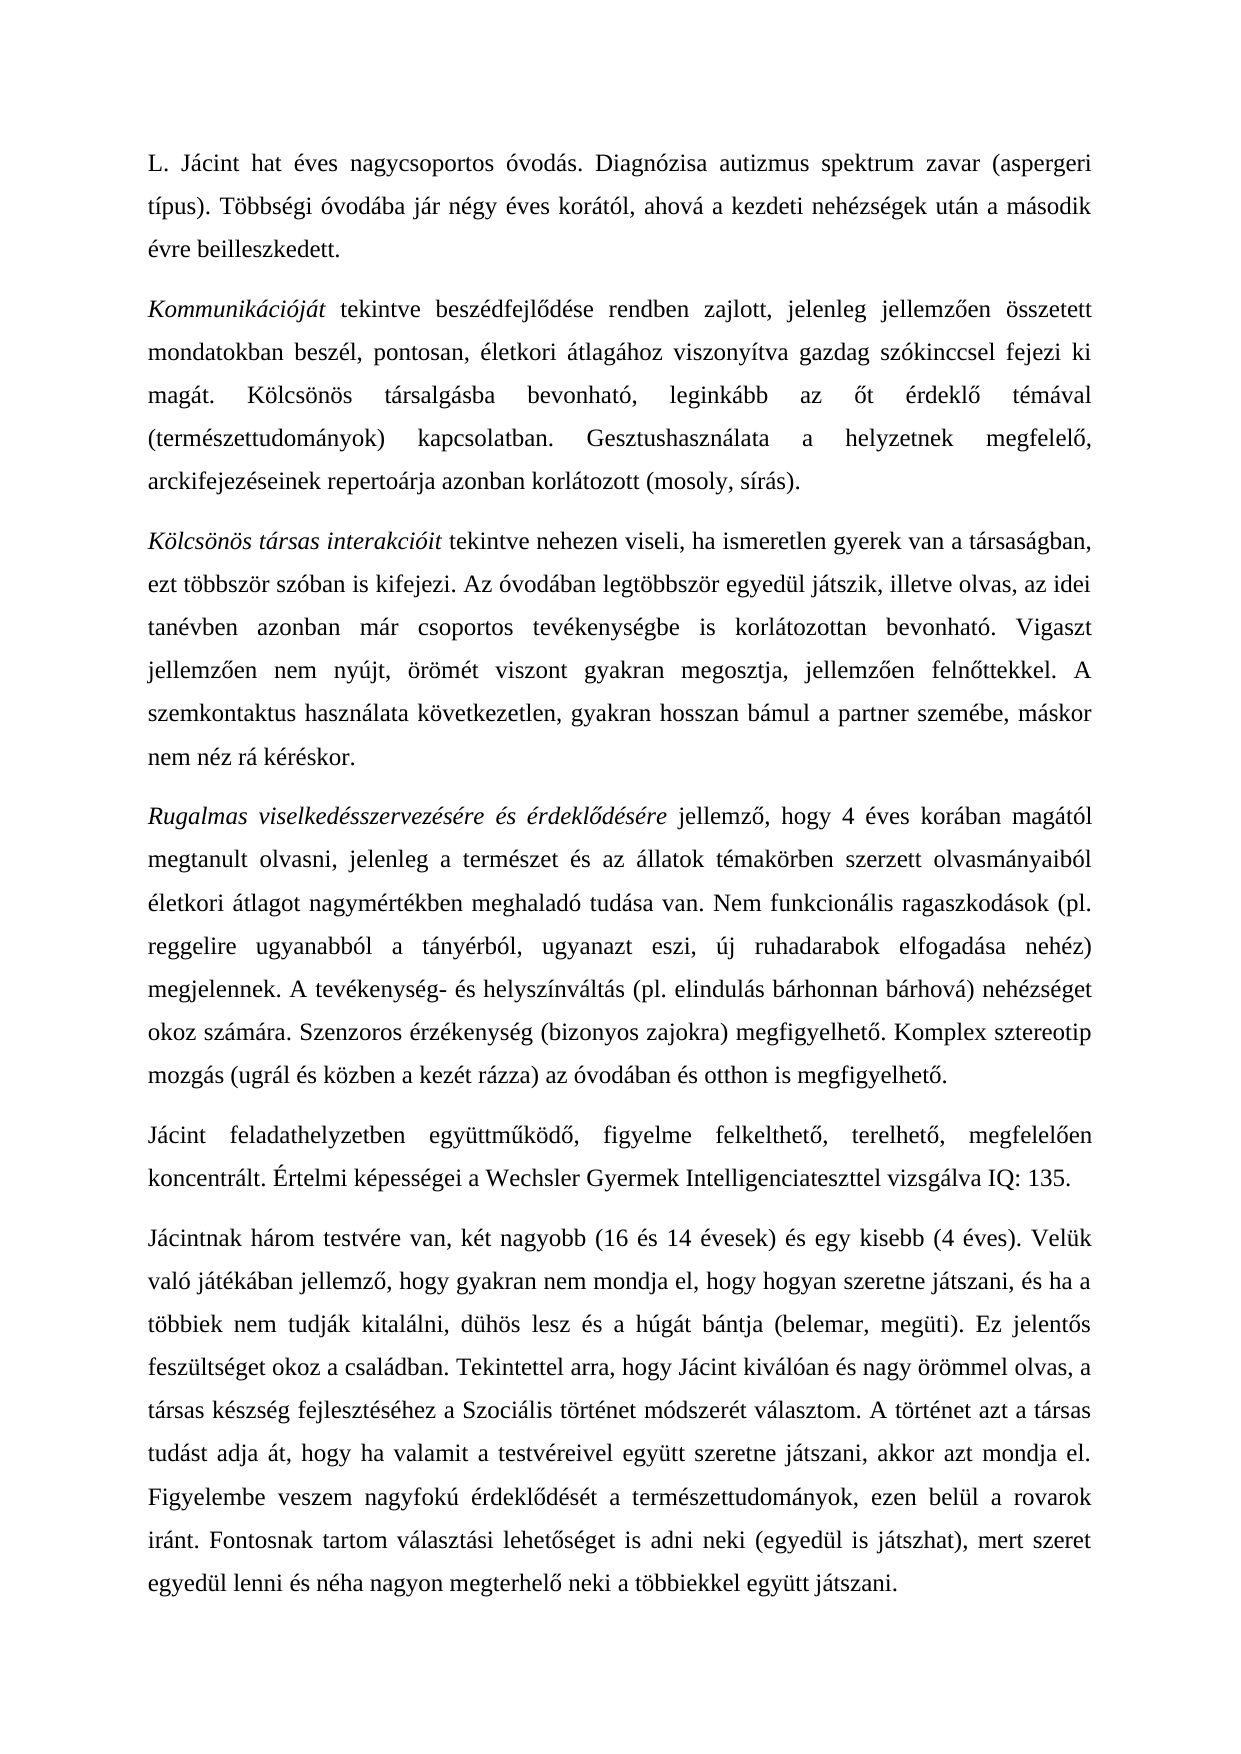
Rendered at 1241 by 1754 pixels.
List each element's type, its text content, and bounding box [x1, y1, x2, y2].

text Kölcsönös társas interakcióit tekintve nehezen viseli, ha ismeretlen gyerek van a társaságban, ezt többször szóban is kifejezi. Az óvodában legtöbbször egyedül játszik, illetve olvas, az idei tanévben azonban már csoportos tevékenységbe is korlátozottan bevonható. Vigaszt jellemzően nem nyújt, örömét viszont gyakran megosztja, jellemzően felnőttekkel. A szemkontaktus használata következetlen, gyakran hosszan bámul a partner szemébe, máskor nem néz rá kéréskor. [148, 526, 1093, 770]
text Jácint feladathelyzetben együttműködő, figyelme felkelthető, terelhető, megfelelően koncentrált. Értelmi képességei a Wechsler Gyermek Intelligenciateszttel vizsgálva IQ: 135. [148, 1120, 1093, 1192]
text Rugalmas viselkedésszervezésére és érdeklődésére jellemző, hogy 4 éves korában magától megtanult olvasni, jelenleg a természet és az állatok témakörben szerzett olvasmányaiból életkori átlagot nagymértékben meghaladó tudása van. Nem funkcionális ragaszkodások (pl. reggelire ugyanabból a tányérból, ugyanazt eszi, új ruhadarabok elfogadása nehéz) megjelennek. A tevékenység- és helyszínváltás (pl. elindulás bárhonnan bárhová) nehézséget okoz számára. Szenzoros érzékenység (bizonyos zajokra) megfigyelhető. Komplex sztereotip mozgás (ugrál és közben a kezét rázza) az óvodában és otthon is megfigyelhető. [148, 801, 1093, 1089]
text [148, 148, 1093, 263]
text Jácintnak három testvére van, két nagyobb (16 és 14 évesek) és egy kisebb (4 éves). Velük való játékában jellemző, hogy gyakran nem mondja el, hogy hogyan szeretne játszani, és ha a többiek nem tudják kitalálni, dühös lesz és a húgát bántja (belemar, megüti). Ez jelentős feszültséget okoz a családban. Tekintettel arra, hogy Jácint kiválóan és nagy örömmel olvas, a társas készség fejlesztéséhez a Szociális történet módszerét választom. A történet azt a társas tudást adja át, hogy ha valamit a testvéreivel együtt szeretne játszani, akkor azt mondja el. Figyelembe veszem nagyfokú érdeklődését a természettudományok, ezen belül a rovarok iránt. Fontosnak tartom választási lehetőséget is adni neki (egyedül is játszhat), mert szeret egyedül lenni és néha nagyon megterhelő neki a többiekkel együtt játszani. [148, 1223, 1093, 1597]
text Kommunikációját tekintve beszédfejlődése rendben zajlott, jelenleg jellemzően összetett mondatokban beszél, pontosan, életkori átlagához viszonyítva gazdag szókinccsel fejezi ki magát. Kölcsönös társalgásba bevonható, leginkább az őt érdeklő témával (természettudományok) kapcsolatban. Gesztushasználata a helyzetnek megfelelő, arckifejezéseinek repertoárja azonban korlátozott (mosoly, sírás). [148, 294, 1093, 495]
